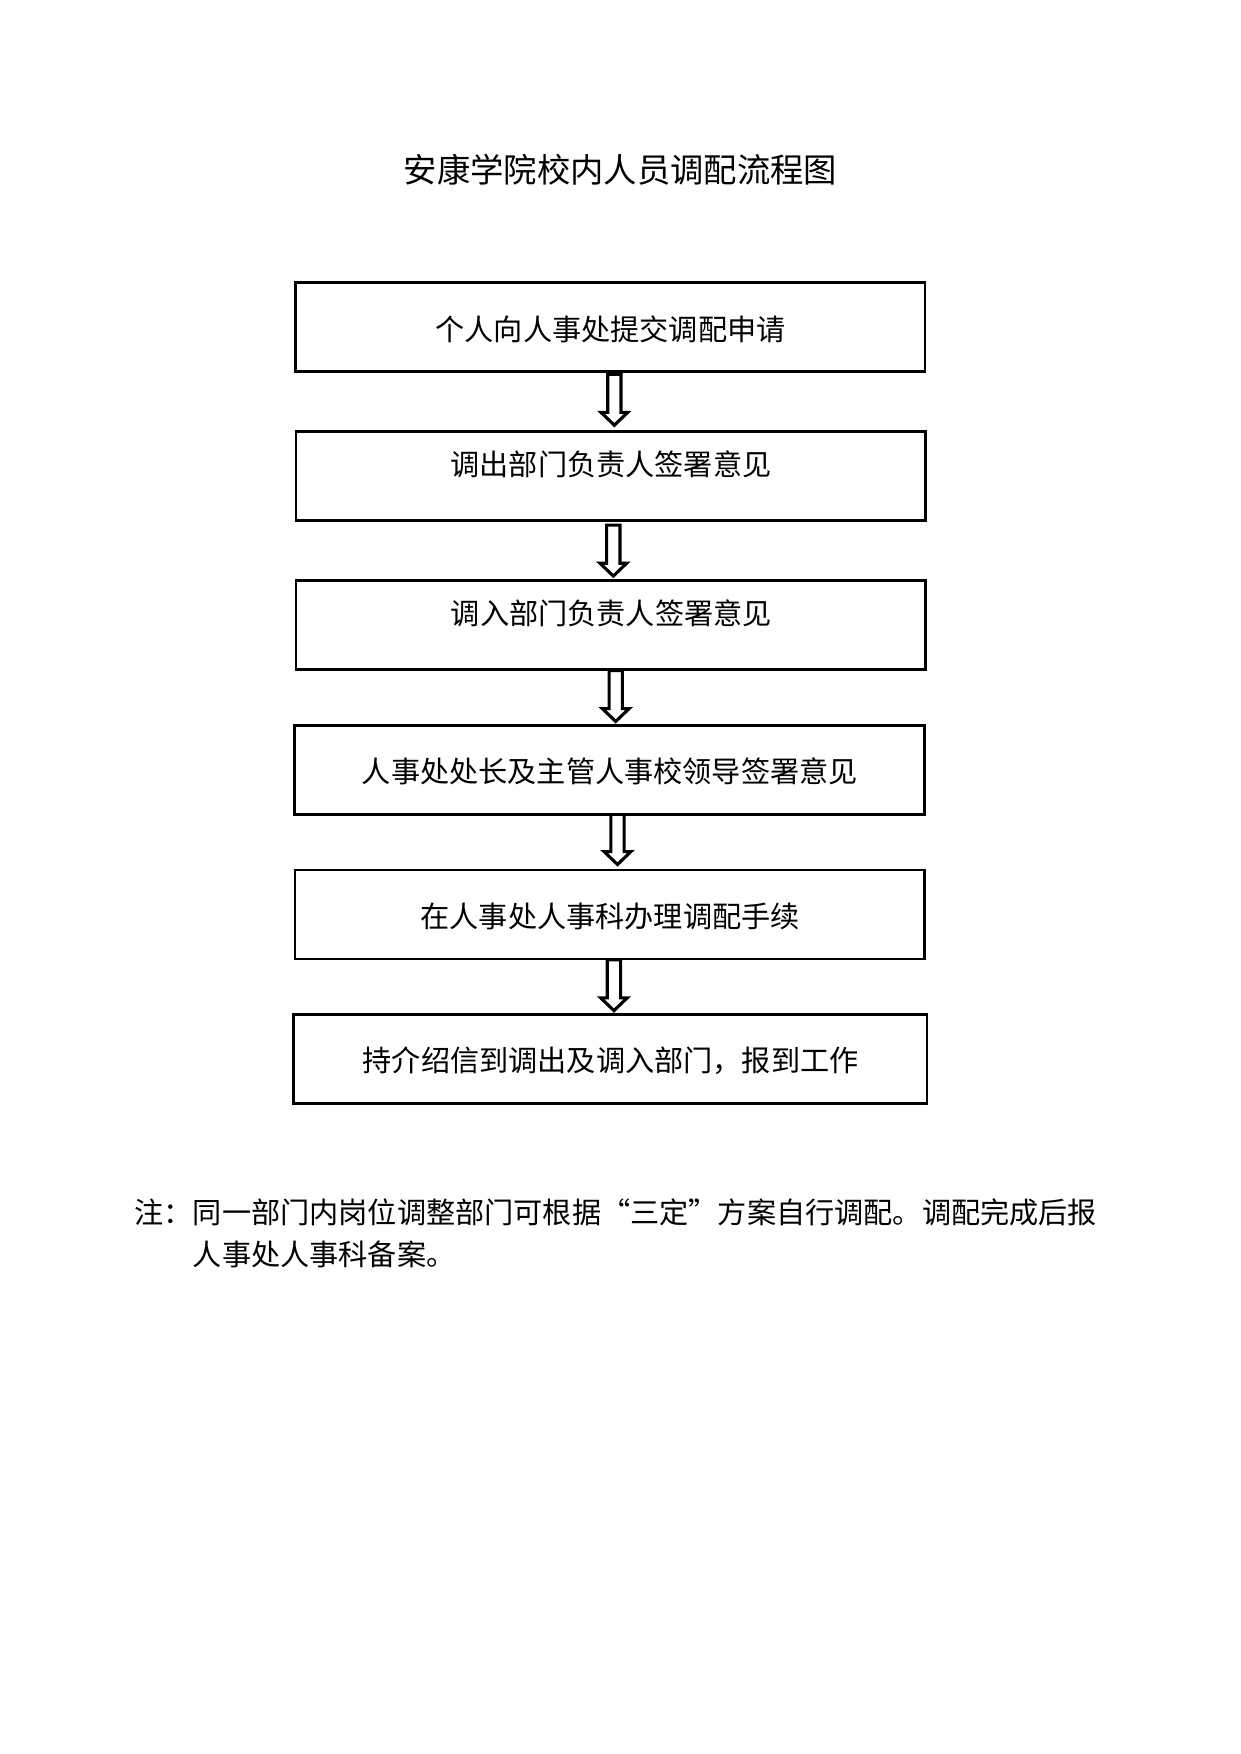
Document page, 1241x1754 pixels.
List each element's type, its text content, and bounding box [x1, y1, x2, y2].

text 安康学院校内人员调配流程图 [187, 135, 1053, 200]
